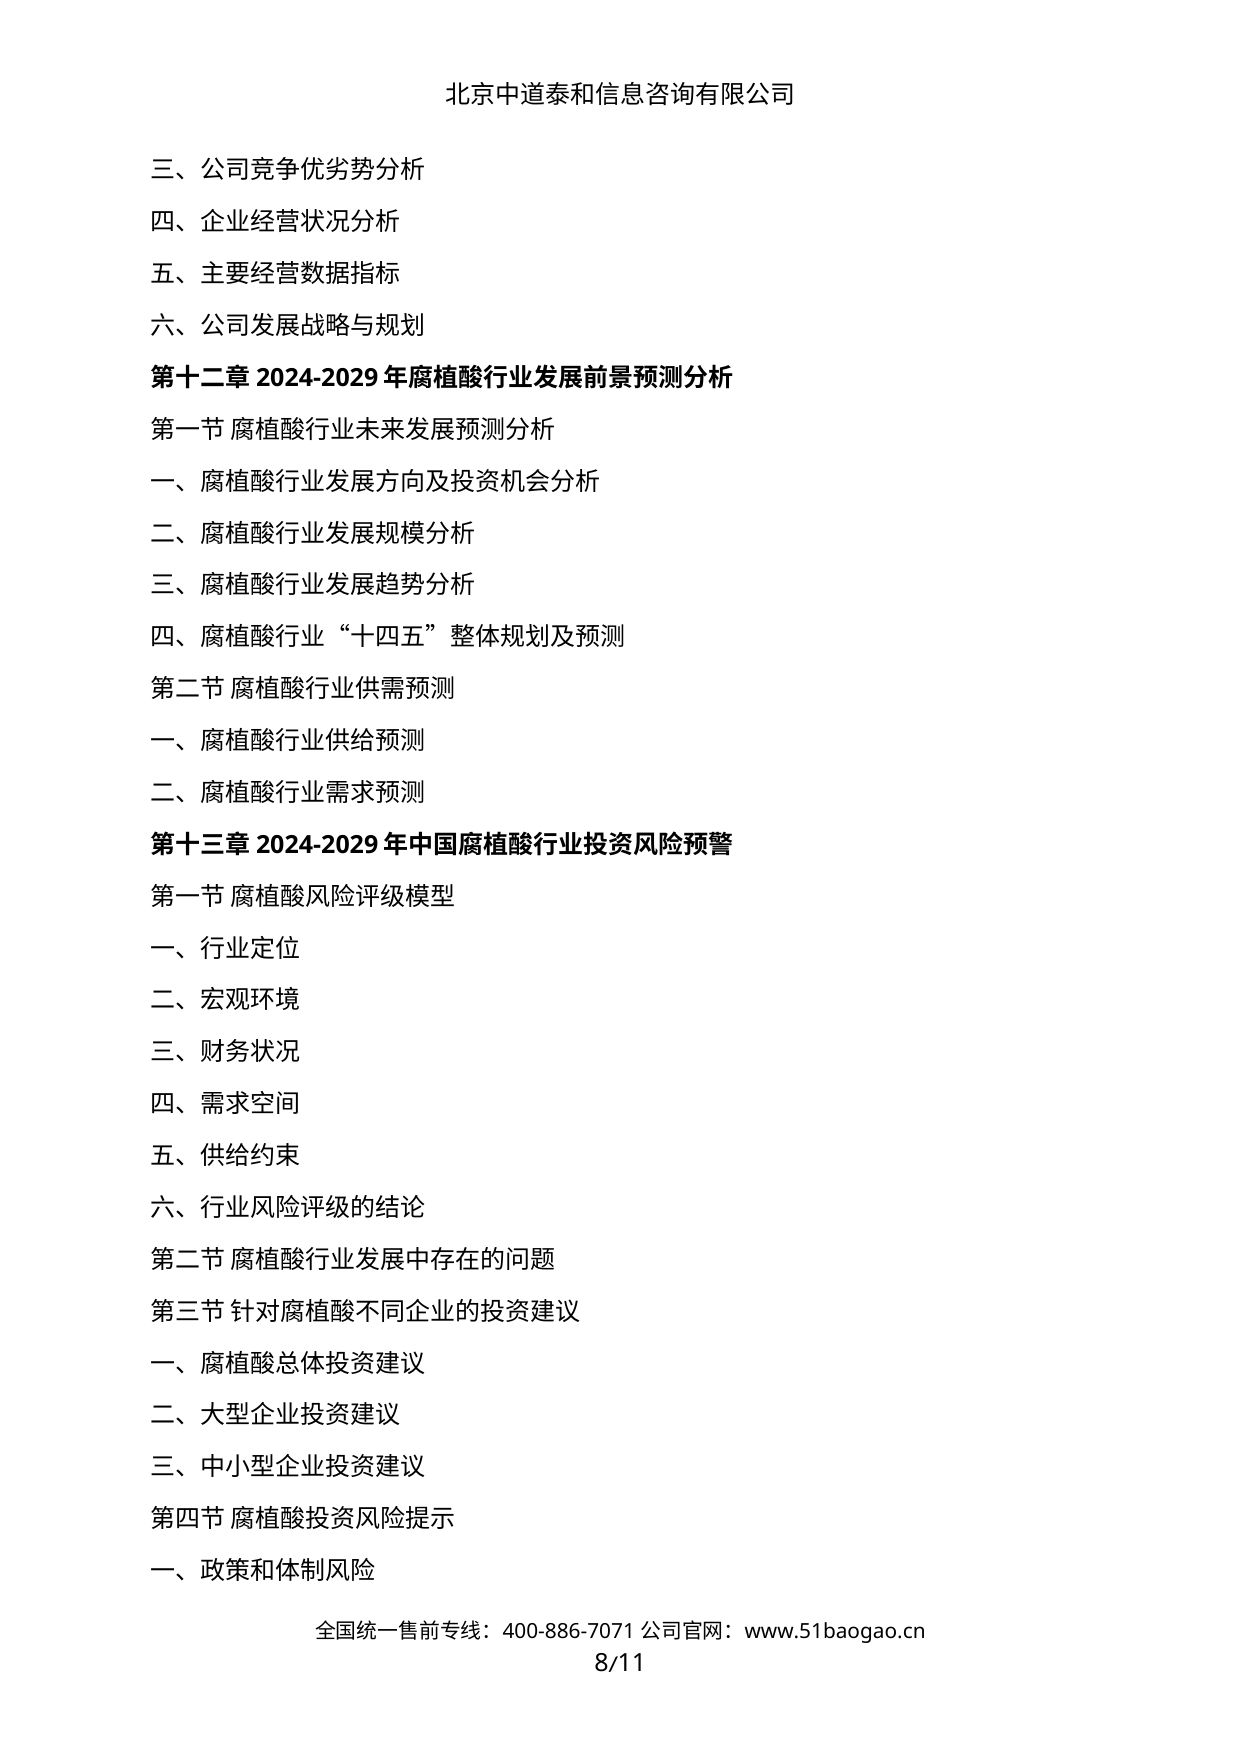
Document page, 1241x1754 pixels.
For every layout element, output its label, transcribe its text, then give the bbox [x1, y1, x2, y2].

text 一、政策和体制风险 [150, 1551, 1090, 1587]
text 四、腐植酸行业“十四五”整体规划及预测 [150, 617, 1090, 653]
text 四、企业经营状况分析 [150, 202, 1090, 238]
text 三、中小型企业投资建议 [150, 1447, 1090, 1483]
text 三、公司竞争优劣势分析 [150, 150, 1090, 186]
text 第十二章 2024-2029年腐植酸行业发展前景预测分析 [150, 357, 1090, 394]
text 二、腐植酸行业发展规模分析 [150, 513, 1090, 549]
text 一、腐植酸总体投资建议 [150, 1343, 1090, 1379]
text 二、腐植酸行业需求预测 [150, 772, 1090, 809]
text 六、行业风险评级的结论 [150, 1187, 1090, 1224]
text 第十三章 2024-2029年中国腐植酸行业投资风险预警 [150, 824, 1090, 861]
text 一、行业定位 [150, 928, 1090, 964]
text 第三节 针对腐植酸不同企业的投资建议 [150, 1291, 1090, 1327]
text 第一节 腐植酸风险评级模型 [150, 876, 1090, 912]
text 三、财务状况 [150, 1032, 1090, 1068]
text 第四节 腐植酸投资风险提示 [150, 1499, 1090, 1535]
text 一、腐植酸行业供给预测 [150, 721, 1090, 757]
text 三、腐植酸行业发展趋势分析 [150, 565, 1090, 601]
text 第二节 腐植酸行业供需预测 [150, 669, 1090, 705]
text 二、大型企业投资建议 [150, 1395, 1090, 1431]
text 五、主要经营数据指标 [150, 254, 1090, 290]
text 一、腐植酸行业发展方向及投资机会分析 [150, 461, 1090, 497]
text 六、公司发展战略与规划 [150, 306, 1090, 342]
text 第二节 腐植酸行业发展中存在的问题 [150, 1239, 1090, 1276]
text 第一节 腐植酸行业未来发展预测分析 [150, 409, 1090, 446]
text 五、供给约束 [150, 1136, 1090, 1172]
text 二、宏观环境 [150, 980, 1090, 1016]
text 四、需求空间 [150, 1084, 1090, 1120]
